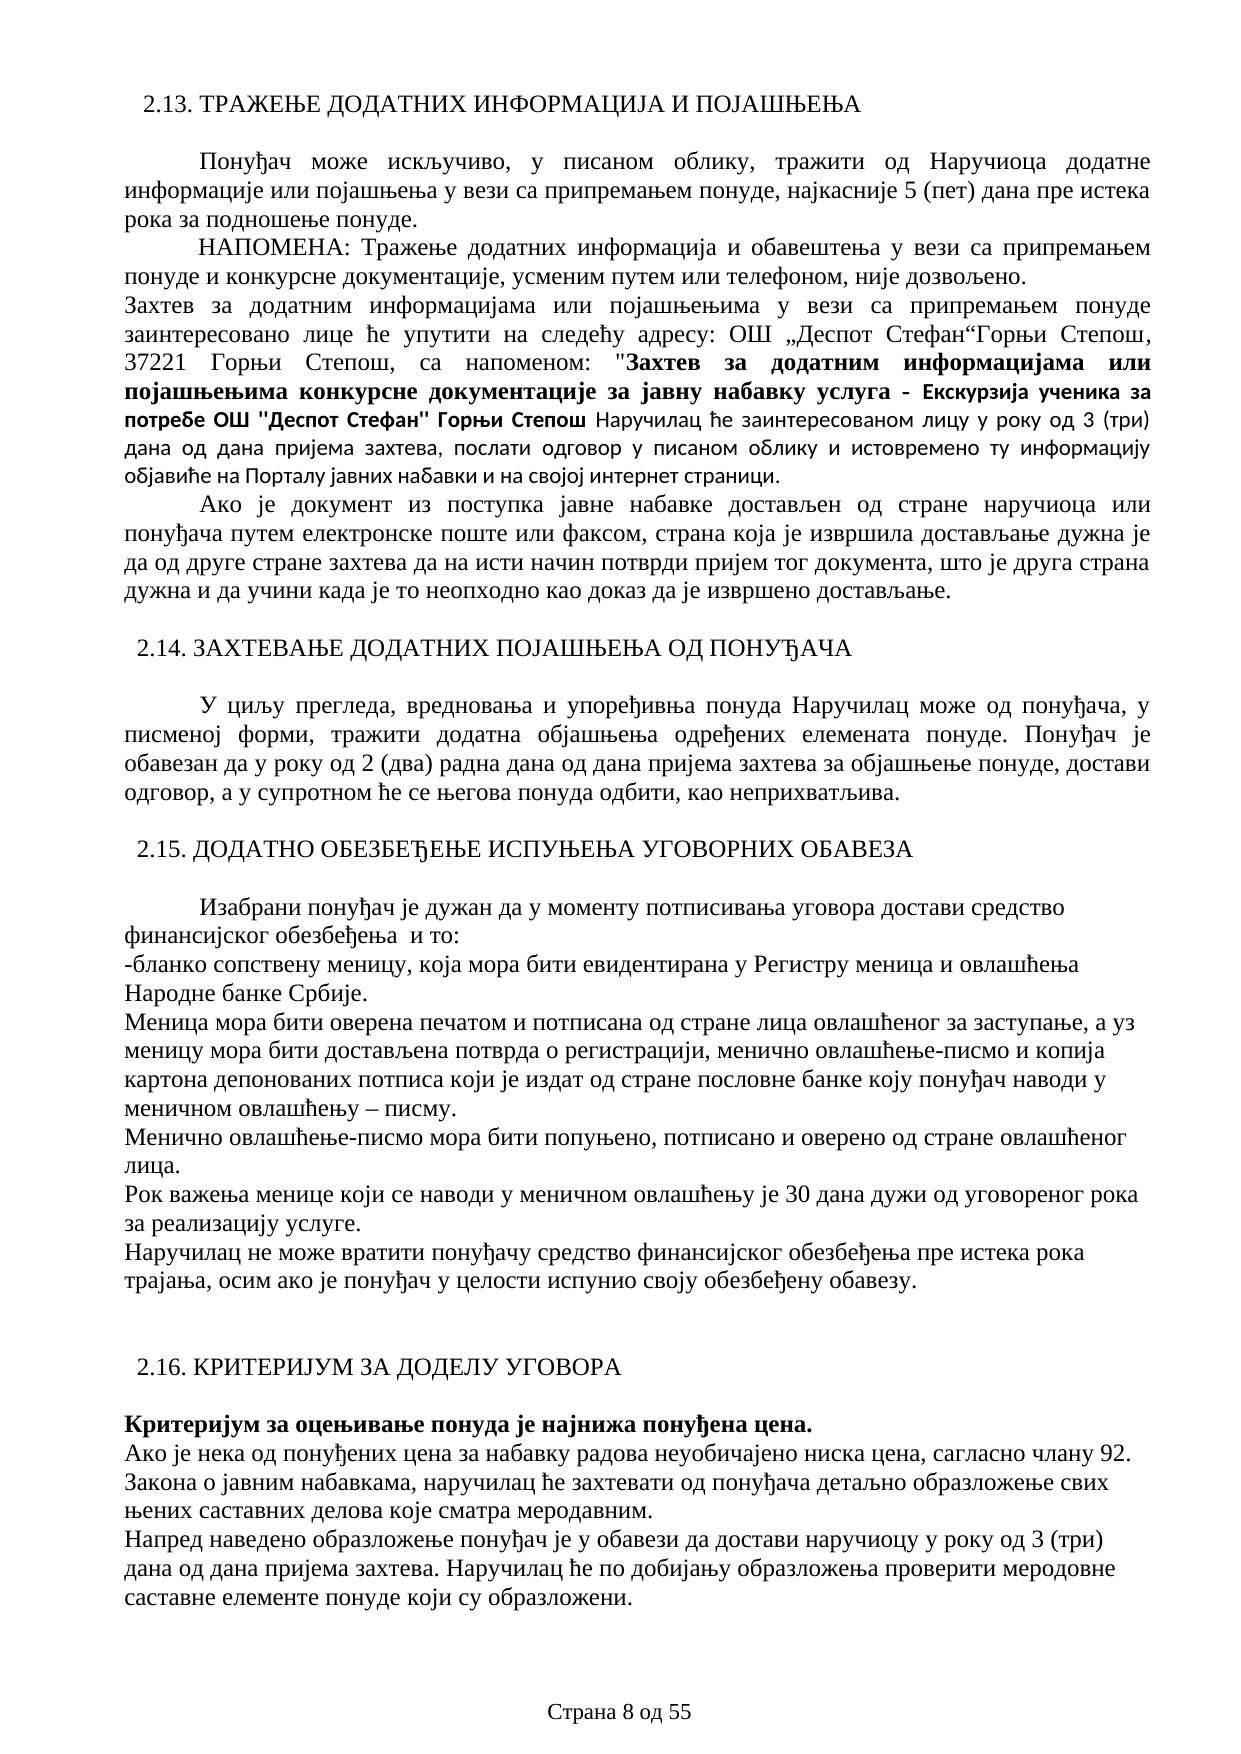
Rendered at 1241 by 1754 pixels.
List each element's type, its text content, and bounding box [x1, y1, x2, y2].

text НАПОМЕНА: Тражење додатних информација и обавештења у вези са припремањем понуде и конкурсне документације, усменим путем или телефоном, није дозвољено. [124, 232, 1152, 290]
text У циљу прегледа, вредновања и упоређивња понуда Наручилац може од понуђача, у писменој форми, тражити додатна објашњења одређених елемената понуде. Понуђач је обавезан да у року од 2 (два) радна дана од дана пријема захтева за објашњење понуде, достави одговор, а у супротном ће се његова понуда одбити, као неприхватљива. [124, 691, 1152, 806]
text Наручилац не може вратити понуђачу средство финансијског обезбеђења пре истека рока трајања, осим ако је понуђач у целости испунио своју обезбеђену обавезу. [124, 1237, 1152, 1294]
text Менично овлашћење-писмо мора бити попуњено, потписано и оверено од стране овлашћеног лица. [124, 1122, 1152, 1179]
text 2.14. ЗАХТЕВАЊЕ ДОДАТНИХ ПОЈАШЊЕЊА ОД ПОНУЂАЧА [124, 633, 1152, 662]
text Ако је нека од понуђених цена за набавку радова неуобичајено ниска цена, сагласно члану 92. Закона о јавним набавкама, наручилац ће захтевати од понуђача детаљно образложење свих њених саставних делова које сматра меродавним. [124, 1438, 1152, 1524]
text 2.16. КРИТЕРИЈУМ ЗА ДОДЕЛУ УГОВОРА [124, 1352, 1152, 1381]
text 2.13. ТРАЖЕЊЕ ДОДАТНИХ ИНФОРМАЦИЈА И ПОЈАШЊЕЊА [124, 89, 1152, 117]
text Ако је документ из поступка јавне набавке достављен од стране наручиоца или понуђача путем електронске поште или факсом, страна која је извршила достављање дужна је да од друге стране захтева да на исти начин потврди пријем тог документа, што је друга страна дужна и да учини када је то неопходно као доказ да је извршено достављање. [124, 489, 1152, 604]
text Напред наведено образложење понуђач је у обавези да достави наручиоцу у року од 3 (три) дана од дана пријема захтева. Наручилац ће по добијању образложења проверити меродовне саставне елементе понуде који су образложени. [124, 1524, 1152, 1611]
text Меница мора бити оверена печатом и потписана од стране лица овлашћеног за заступање, а уз меницу мора бити достављена потврда о регистрацији, менично овлашћење-писмо и копија картона депонованих потписа који је издат од стране пословне банке коју понуђач наводи у меничном овлашћењу – писму. [124, 1007, 1152, 1122]
text 2.15. ДОДАТНО ОБЕЗБЕЂЕЊЕ ИСПУЊЕЊА УГОВОРНИХ ОБАВЕЗА [124, 834, 1152, 863]
text Понуђач може искључиво, у писаном облику, тражити од Наручиоца додатне информације или појашњења у вези са припремањем понуде, најкасније 5 (пет) дана пре истека рока за подношење понуде. [124, 146, 1152, 232]
text -бланко сопствену меницу, која мора бити евидентирана у Регистру меница и овлашћења Народне банке Србије. [124, 949, 1152, 1007]
text Рок важења менице који се наводи у меничном овлашћењу је 30 дана дужи од уговореног рока за реализацију услуге. [124, 1179, 1152, 1237]
text Критеријум за оцењивање понуда је најнижа понуђена цена. [124, 1409, 1152, 1438]
text Изабрани понуђач је дужан да у моменту потписивања уговора достави средство финансијског обезбеђења и то: [124, 892, 1152, 949]
list Захтев за додатним информацијама или појашњењима у вези са припремањем понуде заинтересовано лице ће упутити на следећу адресу: ОШ „Деспот Стефан“Горњи Степош, 37221 Горњи Степош, са напоменом: "Захтев за додатним информацијама или појашњењима конкурсне документације за јавну набавку услуга - Екскурзија ученика за потребе ОШ ''Деспот Стефан'' Горњи Степош Наручилац ће заинтересованом лицу у року од 3 (три) дана од дана пријема захтева, послати одговор у писаном облику и истовремено ту информацију објавиће на Порталу јавних набавки и на својој интернет страници. [124, 290, 1152, 489]
